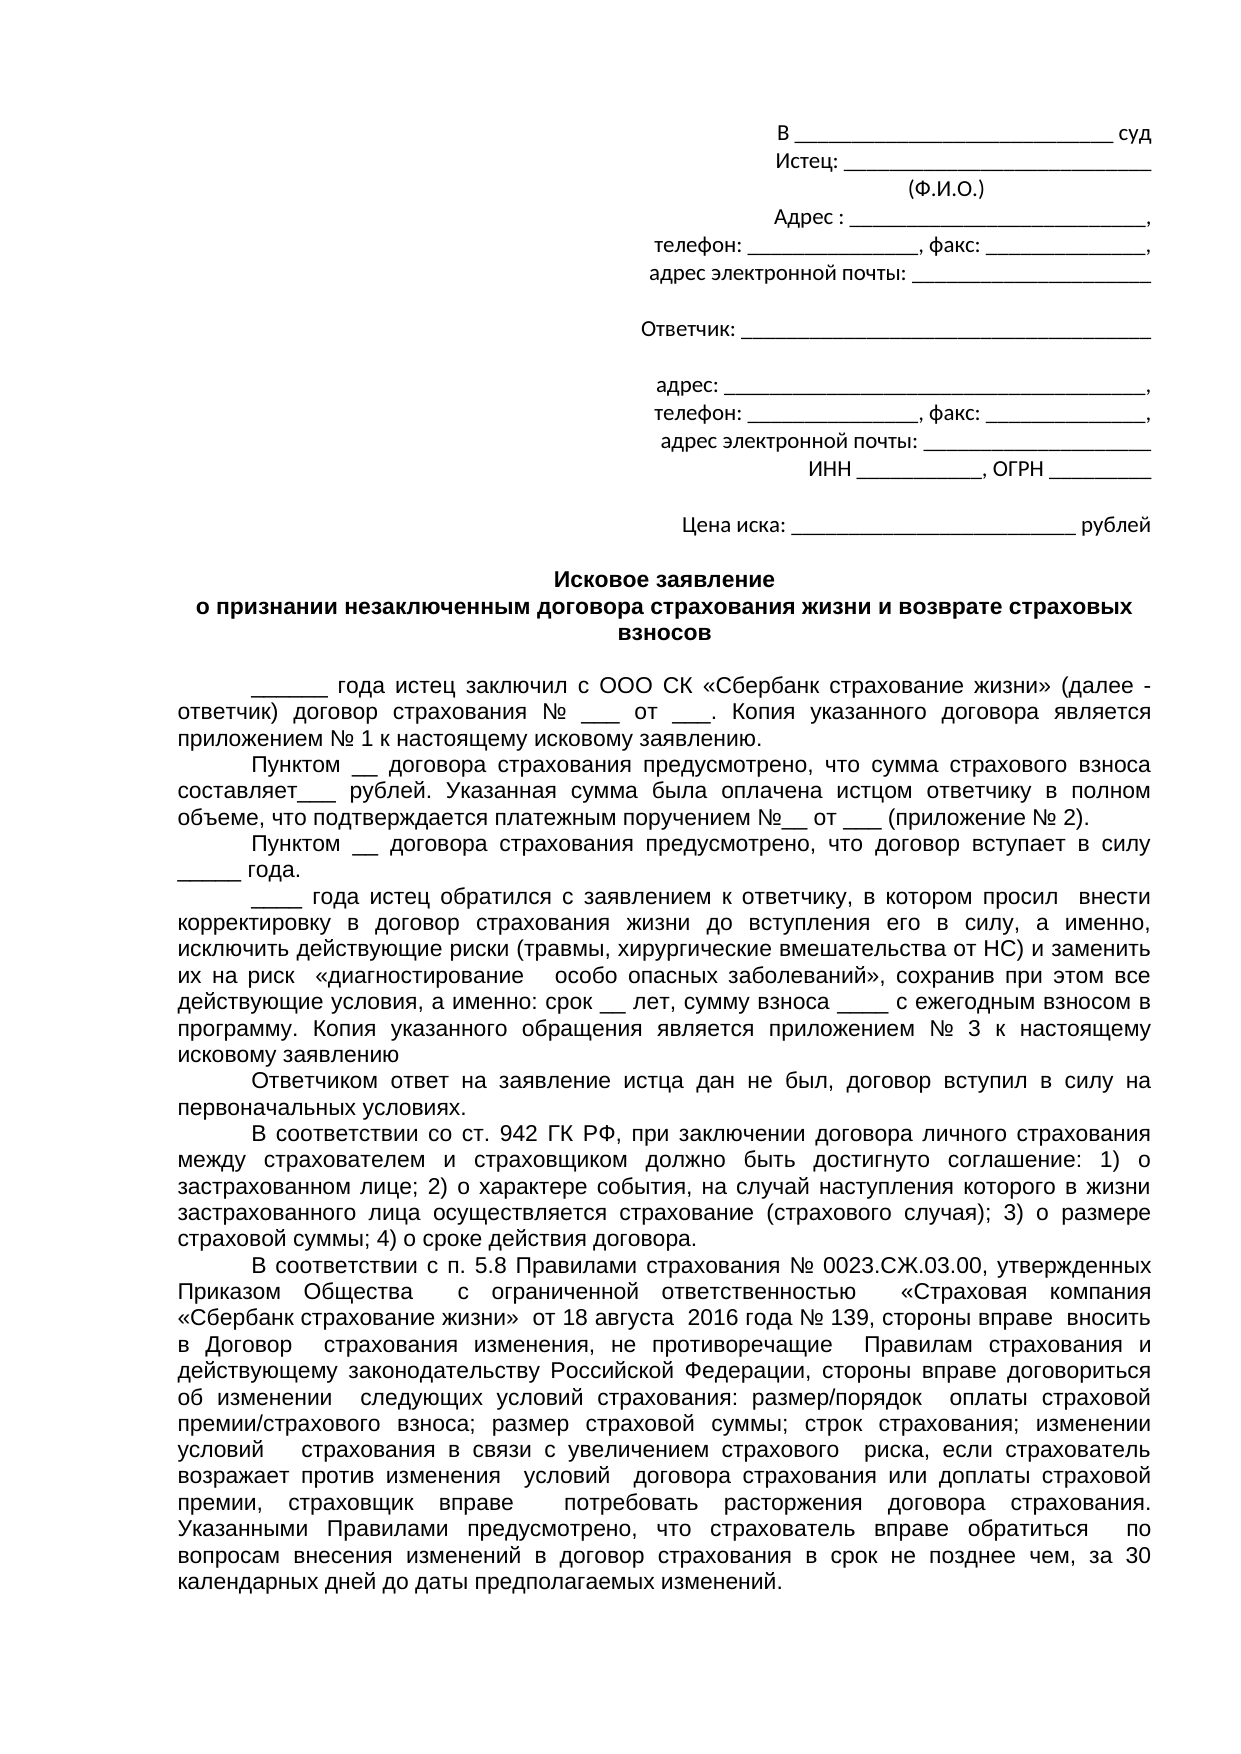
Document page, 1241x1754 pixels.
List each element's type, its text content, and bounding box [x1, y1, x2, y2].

text Ответчик: ____________________________________ [177, 314, 1152, 342]
text Истец: ___________________________ [177, 146, 1152, 174]
text адрес: _____________________________________, [177, 370, 1152, 398]
text телефон: _______________, факс: ______________, [177, 398, 1152, 426]
text Цена иска: _________________________ рублей [177, 510, 1152, 538]
text адрес электронной почты: ____________________ [177, 426, 1152, 454]
text В ____________________________ суд [177, 118, 1152, 146]
text Адрес : __________________________, [177, 202, 1152, 230]
text Пунктом __ договора страхования предусмотрено, что сумма страхового взноса составляет___ рублей. Указанная сумма была оплачена истцом ответчику в полном объеме, что подтверждается платежным поручением №__ от ___ (приложение № 2). [177, 751, 1152, 830]
text Ответчиком ответ на заявление истца дан не был, договор вступил в силу на первоначальных условиях. [177, 1067, 1152, 1120]
text В соответствии с п. 5.8 Правилами страхования № 0023.СЖ.03.00, утвержденных Приказом Общества с ограниченной ответственностью «Страховая компания «Сбербанк страхование жизни» от 18 августа 2016 года № 139, стороны вправе вносить в Договор страхования изменения, не противоречащие Правилам страхования и действующему законодательству Российской Федерации, стороны вправе договориться об изменении следующих условий страхования: размер/порядок оплаты страховой премии/страхового взноса; размер страховой суммы; строк страхования; изменении условий страхования в связи с увеличением страхового риска, если страхователь возражает против изменения условий договора страхования или доплаты страховой премии, страховщик вправе потребовать расторжения договора страхования. Указанными Правилами предусмотрено, что страхователь вправе обратиться по вопросам внесения изменений в договор страхования в срок не позднее чем, за 30 календарных дней до даты предполагаемых изменений. [177, 1252, 1152, 1594]
text (Ф.И.О.) [177, 174, 1152, 202]
text ____ года истец обратился с заявлением к ответчику, в котором просил внести корректировку в договор страхования жизни до вступления его в силу, а именно, исключить действующие риски (травмы, хирургические вмешательства от НС) и заменить их на риск «диагностирование особо опасных заболеваний», сохранив при этом все действующие условия, а именно: срок __ лет, сумму взноса ____ с ежегодным взносом в программу. Копия указанного обращения является приложением № 3 к настоящему исковому заявлению [177, 883, 1152, 1067]
text ИНН ___________, ОГРН _________ [177, 454, 1152, 482]
text телефон: _______________, факс: ______________, [177, 230, 1152, 258]
text о признании незаключенным договора страхования жизни и возврате страховых взносов [177, 593, 1152, 646]
text адрес электронной почты: _____________________ [177, 258, 1152, 286]
text Пунктом __ договора страхования предусмотрено, что договор вступает в силу _____ года. [177, 830, 1152, 883]
text В соответствии со ст. 942 ГК РФ, при заключении договора личного страхования между страхователем и страховщиком должно быть достигнуто соглашение: 1) о застрахованном лице; 2) о характере события, на случай наступления которого в жизни застрахованного лица осуществляется страхование (страхового случая); 3) о размере страховой суммы; 4) о сроке действия договора. [177, 1120, 1152, 1252]
text ______ года истец заключил с ООО СК «Сбербанк страхование жизни» (далее - ответчик) договор страхования № ___ от ___. Копия указанного договора является приложением № 1 к настоящему исковому заявлению. [177, 672, 1152, 751]
text Исковое заявление [177, 566, 1152, 593]
